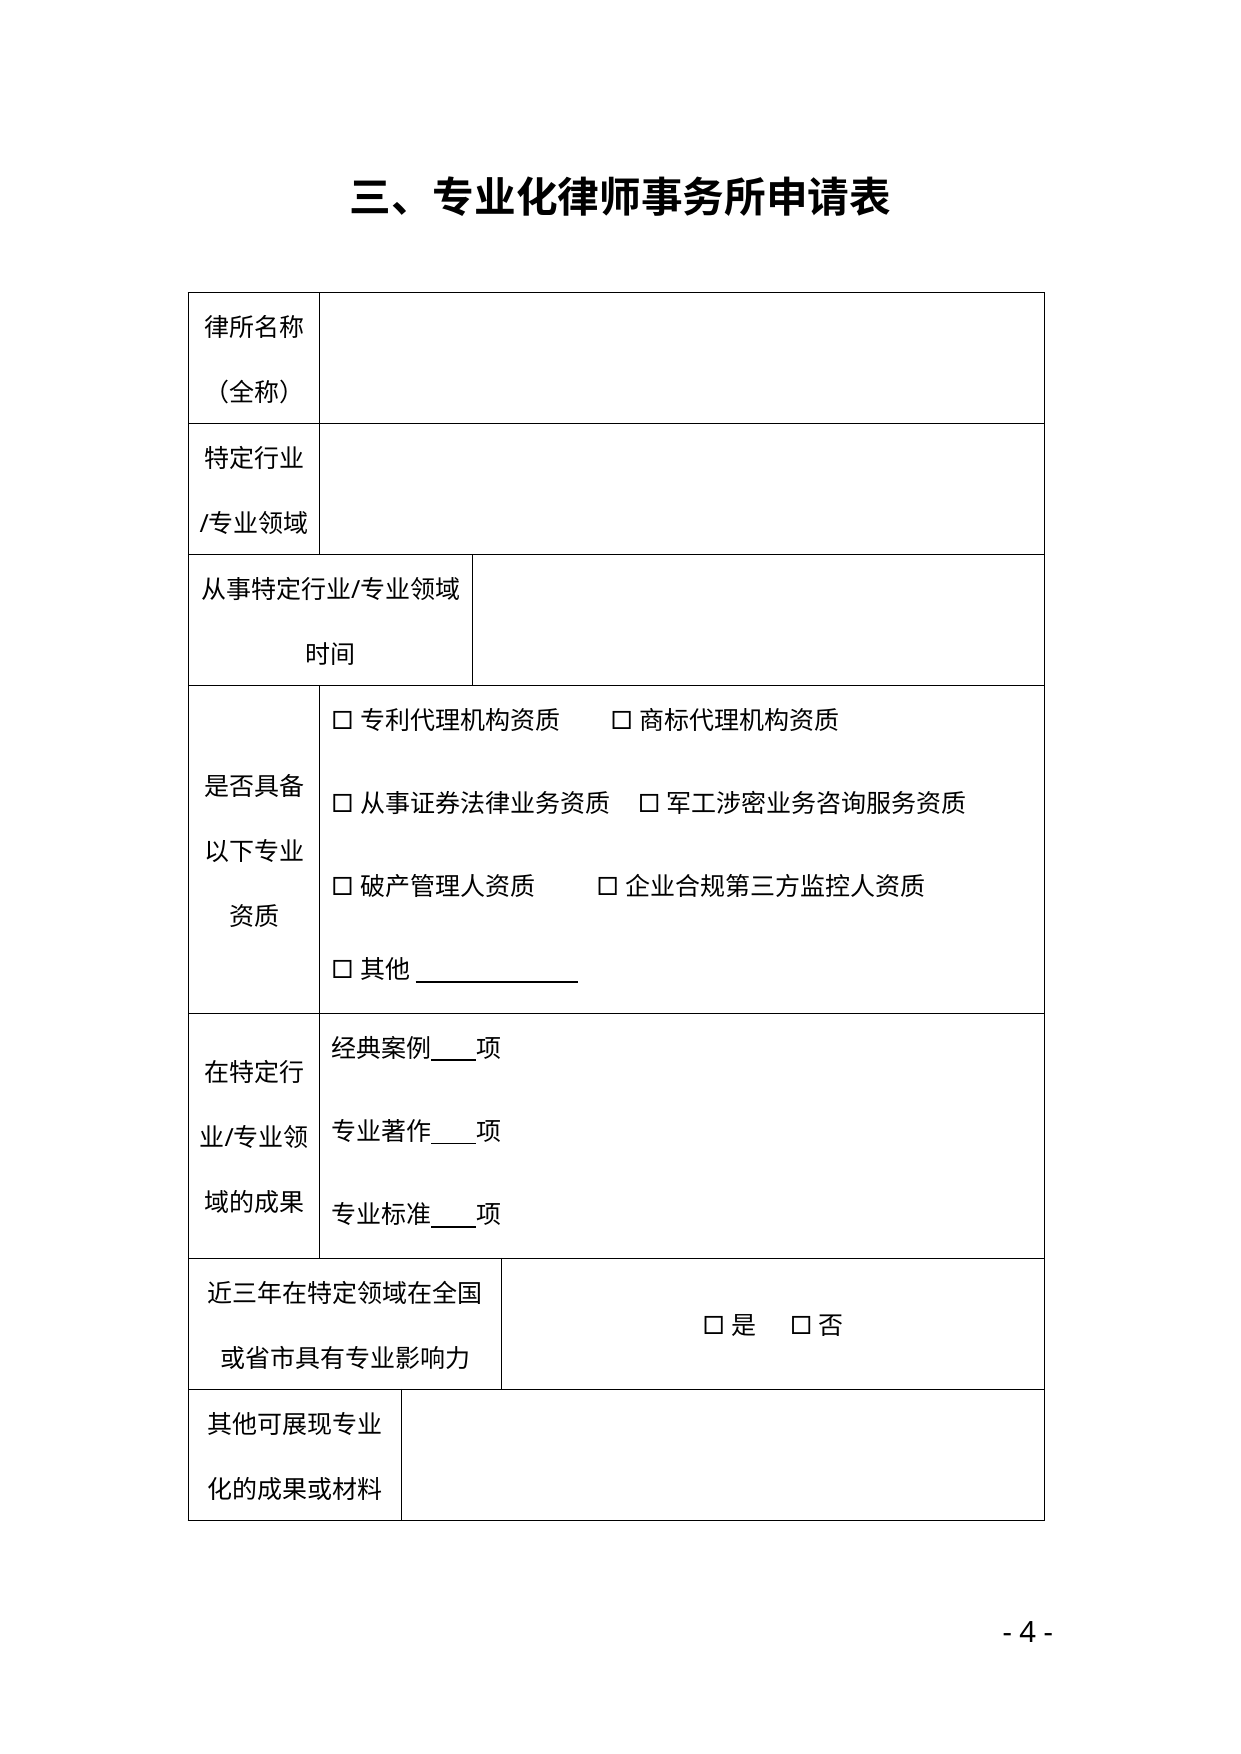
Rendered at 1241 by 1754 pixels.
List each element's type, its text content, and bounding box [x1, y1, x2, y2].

table_cell 是 否 [502, 1259, 1044, 1389]
table_cell 在特定行业/专业领域的成果 [189, 1014, 319, 1258]
table_cell 经典案例 项 专业著作 项 专业标准 项 [320, 1014, 1044, 1258]
table_cell 是否具备以下专业资质 [189, 686, 319, 1013]
table_cell 近三年在特定领域在全国或省市具有专业影响力 [189, 1259, 501, 1389]
table_cell 其他可展现专业化的成果或材料 [189, 1390, 401, 1520]
table_header 律所名称（全称） [189, 293, 319, 423]
table_cell 专利代理机构资质 商标代理机构资质 从事证券法律业务资质 军工涉密业务咨询服务资质 破产管理人资质 企业合规第三方监控人资质 其他 [320, 686, 1044, 1013]
table_header [320, 293, 1044, 423]
table_cell [320, 424, 1044, 554]
table_cell [402, 1390, 1044, 1520]
table_cell [473, 555, 1044, 685]
table_cell 从事特定行业/专业领域时间 [189, 555, 472, 685]
list 三、专业化律师事务所申请表 [187, 162, 1053, 227]
table_cell 特定行业/专业领域 [189, 424, 319, 554]
